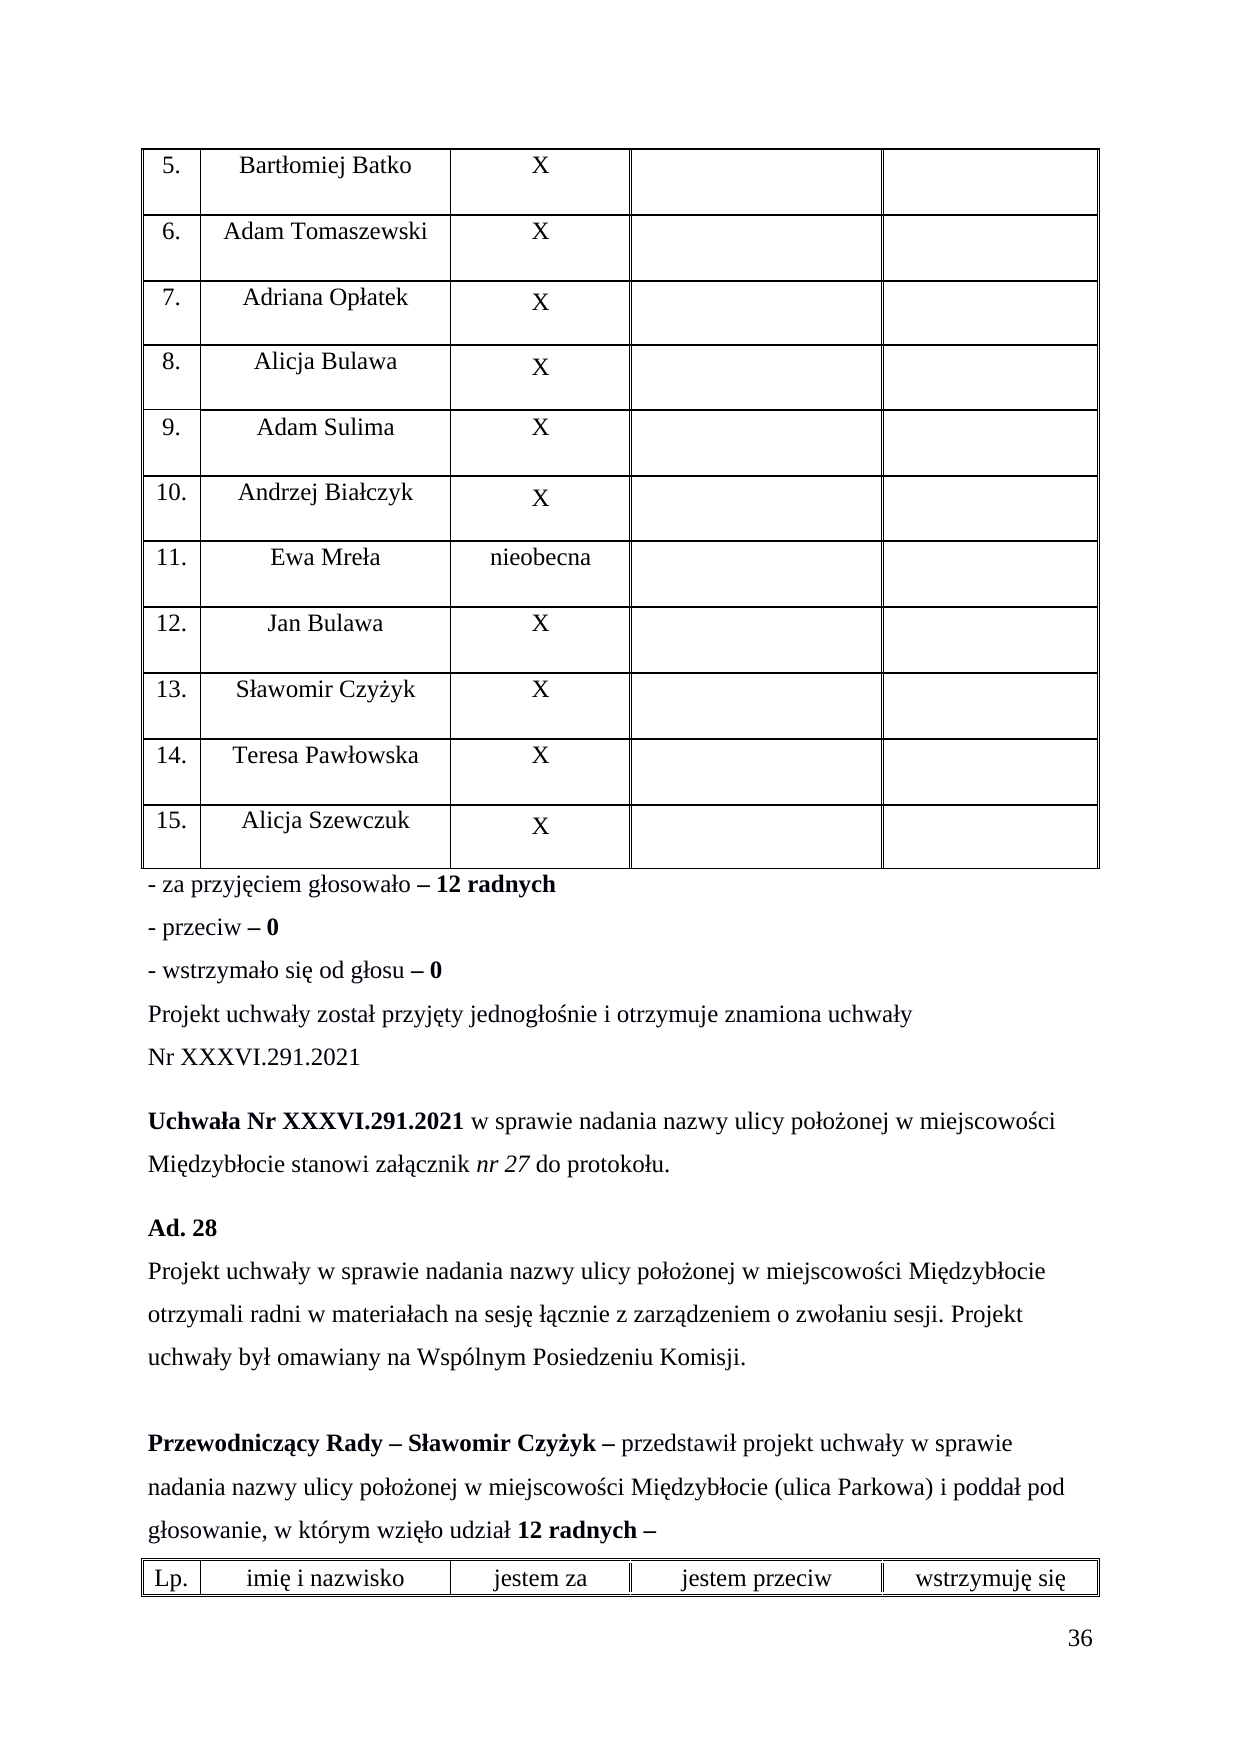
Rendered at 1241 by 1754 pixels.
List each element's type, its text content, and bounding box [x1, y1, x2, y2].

table_cell 11. [144, 542, 200, 606]
table_cell [632, 346, 881, 409]
table_cell [884, 608, 1097, 672]
table_cell [884, 806, 1097, 868]
table_cell 13. [144, 674, 200, 738]
text - przeciw – 0 [148, 912, 1093, 941]
table_cell Andrzej Białczyk [201, 477, 450, 540]
table_cell [884, 740, 1097, 803]
table_header wstrzymuję się [883, 1561, 1097, 1594]
table_cell X [451, 150, 629, 213]
table_cell 5. [144, 150, 200, 213]
table_cell [632, 608, 881, 672]
table_cell Jan Bulawa [201, 608, 450, 672]
table_cell [632, 282, 881, 344]
table_cell [884, 150, 1097, 213]
table_cell Bartłomiej Batko [201, 150, 450, 213]
table_cell [884, 542, 1097, 606]
text - za przyjęciem głosowało – 12 radnych [148, 869, 1093, 898]
table_cell [632, 411, 881, 475]
table_cell X [451, 411, 629, 475]
text Projekt uchwały został przyjęty jednogłośnie i otrzymuje znamiona uchwały Nr XXXVI.291.2021 [148, 999, 1093, 1071]
table_cell 6. [144, 216, 200, 279]
table_cell nieobecna [451, 542, 629, 606]
table_cell 12. [144, 608, 200, 672]
text Projekt uchwały w sprawie nadania nazwy ulicy położonej w miejscowości Międzybłocie otrzymali radni w materiałach na sesję łącznie z zarządzeniem o zwołaniu sesji. Projekt uchwały był omawiany na Wspólnym Posiedzeniu Komisji. [148, 1256, 1093, 1371]
table_cell [632, 674, 881, 738]
table_cell Ewa Mreła [201, 542, 450, 606]
table_cell Adam Sulima [201, 411, 450, 475]
table_header jestem przeciw [630, 1559, 883, 1594]
table_cell [632, 542, 881, 606]
text Ad. 28 [148, 1213, 1093, 1242]
table_cell [632, 477, 881, 540]
table_cell X [451, 806, 629, 868]
table_cell Alicja Szewczuk [201, 806, 450, 868]
table_cell [632, 740, 881, 803]
table_cell [884, 282, 1097, 344]
table_cell 7. [144, 282, 200, 344]
table_cell X [451, 674, 629, 738]
table_cell X [451, 346, 629, 409]
table_cell 15. [144, 806, 200, 868]
text Przewodniczący Rady – Sławomir Czyżyk – przedstawił projekt uchwały w sprawie nadania nazwy ulicy położonej w miejscowości Międzybłocie (ulica Parkowa) i poddał pod głosowanie, w którym wzięło udział 12 radnych – [148, 1428, 1093, 1543]
table_cell [632, 150, 881, 213]
table_cell Alicja Bulawa [201, 346, 450, 409]
table_cell X [451, 608, 629, 672]
table_cell 8. [144, 346, 200, 409]
table_cell Adam Tomaszewski [201, 216, 450, 279]
table_cell [884, 477, 1097, 540]
table_header jestem za [451, 1561, 630, 1594]
text - wstrzymało się od głosu – 0 [148, 956, 1093, 984]
table_cell [884, 411, 1097, 475]
table_cell 9. [144, 410, 200, 475]
table_cell X [451, 740, 629, 803]
table_cell X [451, 282, 629, 344]
table_cell [632, 216, 881, 279]
text Uchwała Nr XXXVI.291.2021 w sprawie nadania nazwy ulicy położonej w miejscowości Międzybłocie stanowi załącznik nr 27 do protokołu. [148, 1106, 1093, 1178]
table_header Lp. [144, 1561, 200, 1594]
table_cell Teresa Pawłowska [201, 740, 450, 803]
table_cell Sławomir Czyżyk [201, 674, 450, 738]
table_cell X [451, 477, 629, 540]
table_cell Adriana Opłatek [201, 282, 450, 344]
table_cell [884, 346, 1097, 409]
table_cell X [451, 216, 629, 279]
table_cell [884, 674, 1097, 738]
table_cell 14. [144, 740, 200, 803]
table_header imię i nazwisko [201, 1561, 450, 1594]
table_cell 10. [144, 477, 200, 540]
table_cell [884, 216, 1097, 279]
table_cell [632, 806, 881, 868]
